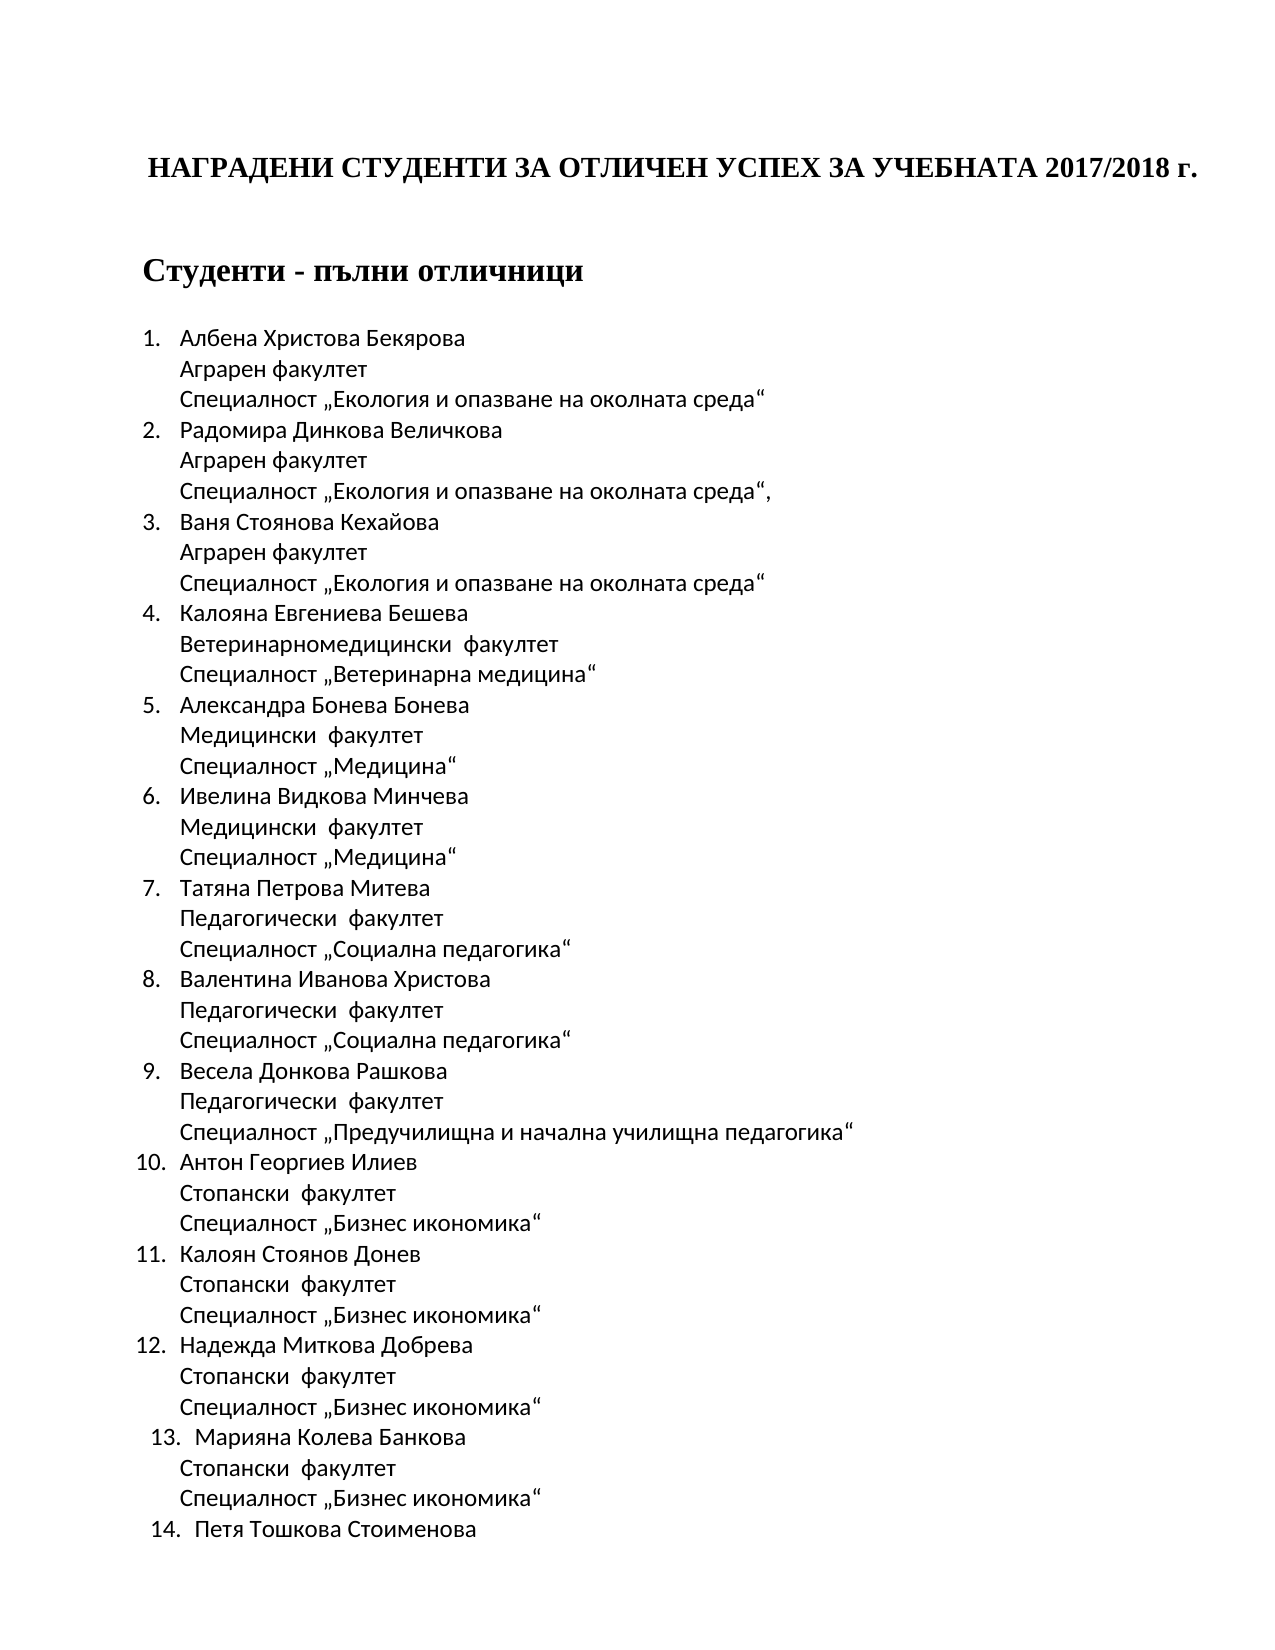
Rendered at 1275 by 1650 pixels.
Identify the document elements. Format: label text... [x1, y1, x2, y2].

text Студенти - пълни отличници [106, 251, 1240, 289]
list Аграрен факултет [179, 536, 1240, 567]
text Ветеринарномедицински факултет [150, 628, 1240, 658]
list Албена Христова Бекярова [142, 322, 1240, 353]
list Стопански факултет [179, 1452, 1240, 1482]
list Валентина Иванова Христова [142, 963, 1240, 994]
list Специалност „Екология и опазване на околната среда“, [179, 475, 1240, 506]
list Калоян Стоянов Донев [135, 1238, 1240, 1269]
text Специалност „Социална педагогика“ [150, 933, 1240, 963]
list Весела Донкова Рашкова [142, 1055, 1240, 1086]
text Педагогически факултет [150, 994, 1240, 1024]
list Ваня Стоянова Кехайова [142, 506, 1240, 536]
list Стопански факултет [179, 1177, 1240, 1208]
list Петя Тошкова Стоименова [150, 1513, 1240, 1543]
text Специалност „Предучилищна и начална училищна педагогика“ [150, 1116, 1240, 1147]
list Калояна Евгениева Бешева [142, 597, 1240, 628]
text Специалност „Медицина“ [150, 841, 1240, 872]
text Специалност „Социална педагогика“ [150, 1024, 1240, 1055]
list Радомира Динкова Величкова [142, 414, 1240, 444]
list Александра Бонева Бонева [142, 689, 1240, 719]
text Специалност „Ветеринарна медицина“ [150, 658, 1240, 689]
list Стопански факултет [179, 1360, 1240, 1391]
list Специалност „Бизнес икономика“ [179, 1391, 1240, 1421]
list Специалност „Бизнес икономика“ [179, 1482, 1240, 1513]
text Аграрен факултет [150, 353, 1240, 383]
text Специалност „Медицина“ [150, 750, 1240, 780]
text Педагогически факултет [150, 902, 1240, 933]
text Медицински факултет [150, 811, 1240, 841]
list Надежда Миткова Добрева [135, 1330, 1240, 1360]
text Медицински факултет [150, 719, 1240, 750]
list Ивелина Видкова Минчева [142, 780, 1240, 811]
text Специалност „Екология и опазване на околната среда“ [150, 383, 1240, 414]
text НАГРАДЕНИ СТУДЕНТИ ЗА ОТЛИЧЕН УСПЕХ ЗА УЧЕБНАТА 2017/2018 г. [106, 150, 1240, 183]
list Аграрен факултет [179, 444, 1240, 475]
list Татяна Петрова Митева [142, 872, 1240, 902]
list Антон Георгиев Илиев [135, 1147, 1240, 1177]
list Специалност „Бизнес икономика“ [179, 1299, 1240, 1330]
list Специалност „Бизнес икономика“ [179, 1208, 1240, 1238]
list Марияна Колева Банкова [150, 1421, 1240, 1452]
list Педагогически факултет [179, 1086, 1240, 1116]
text Специалност „Екология и опазване на околната среда“ [150, 567, 1240, 597]
list Стопански факултет [179, 1269, 1240, 1299]
